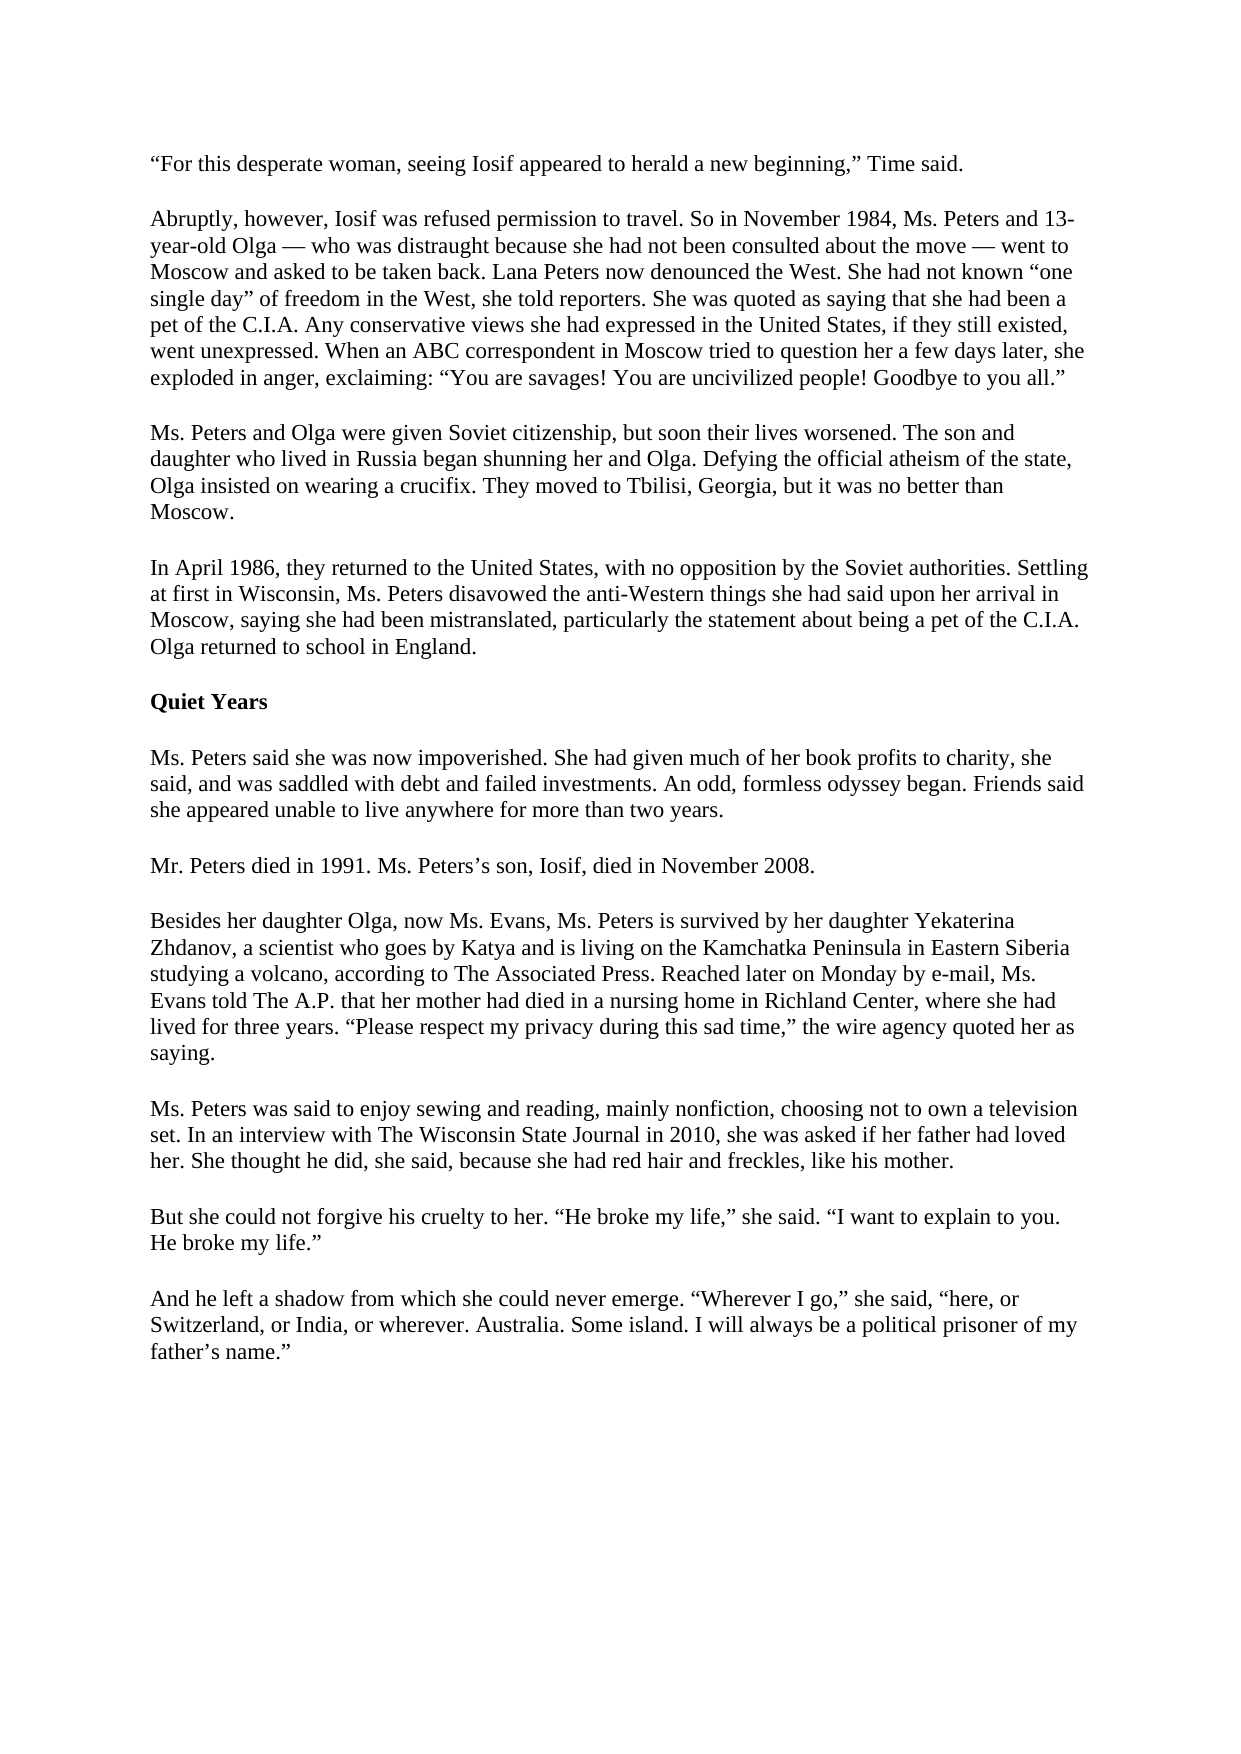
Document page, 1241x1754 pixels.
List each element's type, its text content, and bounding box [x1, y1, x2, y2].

text But she could not forgive his cruelty to her. “He broke my life,” she said. “I want to explain to you. He broke my life.” [150, 1203, 1090, 1256]
text Ms. Peters and Olga were given Soviet citizenship, but soon their lives worsened. The son and daughter who lived in Russia began shunning her and Olga. Defying the official atheism of the state, Olga insisted on wearing a crucifix. They moved to Tbilisi, Georgia, but it was no better than Moscow. [150, 419, 1090, 524]
text Besides her daughter Olga, now Ms. Evans, Ms. Peters is survived by her daughter Yekaterina Zhdanov, a scientist who goes by Katya and is living on the Kamchatka Peninsula in Eastern Siberia studying a volcano, according to The Associated Press. Reached later on Monday by e-mail, Ms. Evans told The A.P. that her mother had died in a nursing home in Richland Center, where she had lived for three years. “Please respect my privacy during this sad time,” the wire agency quoted her as saying. [150, 908, 1090, 1066]
text Mr. Peters died in 1991. Ms. Peters’s son, Iosif, died in November 2008. [150, 852, 1090, 878]
text Ms. Peters was said to enjoy sewing and reading, mainly nonfiction, choosing not to own a television set. In an interview with The Wisconsin State Journal in 2010, she was asked if her father had loved her. She thought he did, she said, because she had red hair and freckles, like his mother. [150, 1095, 1090, 1174]
text Abruptly, however, Iosif was refused permission to travel. So in November 1984, Ms. Peters and 13-year-old Olga — who was distraught because she had not been consulted about the move — went to Moscow and asked to be taken back. Lana Peters now denounced the West. She had not known “one single day” of freedom in the West, she told reporters. She was quoted as saying that she had been a pet of the C.I.A. Any conservative views she had expressed in the United States, if they still existed, went unexpressed. When an ABC correspondent in Moscow tried to question her a few days later, she exploded in anger, exclaiming: “You are savages! You are uncivilized people! Goodbye to you all.” [150, 206, 1090, 390]
text “For this desperate woman, seeing Iosif appeared to herald a new beginning,” Time said. [150, 150, 1090, 176]
text Quiet Years [150, 688, 1090, 715]
text Ms. Peters said she was now impoverished. She had given much of her book profits to charity, she said, and was saddled with debt and failed investments. An odd, formless odyssey began. Friends said she appeared unable to live anywhere for more than two years. [150, 744, 1090, 823]
text In April 1986, they returned to the United States, with no opposition by the Soviet authorities. Settling at first in Wisconsin, Ms. Peters disavowed the anti-Western things she had said upon her arrival in Moscow, saying she had been mistranslated, particularly the statement about being a pet of the C.I.A. Olga returned to school in England. [150, 554, 1090, 659]
text And he left a shadow from which she could never emerge. “Wherever I go,” she said, “here, or Switzerland, or India, or wherever. Australia. Some island. I will always be a political prisoner of my father’s name.” [150, 1285, 1090, 1364]
